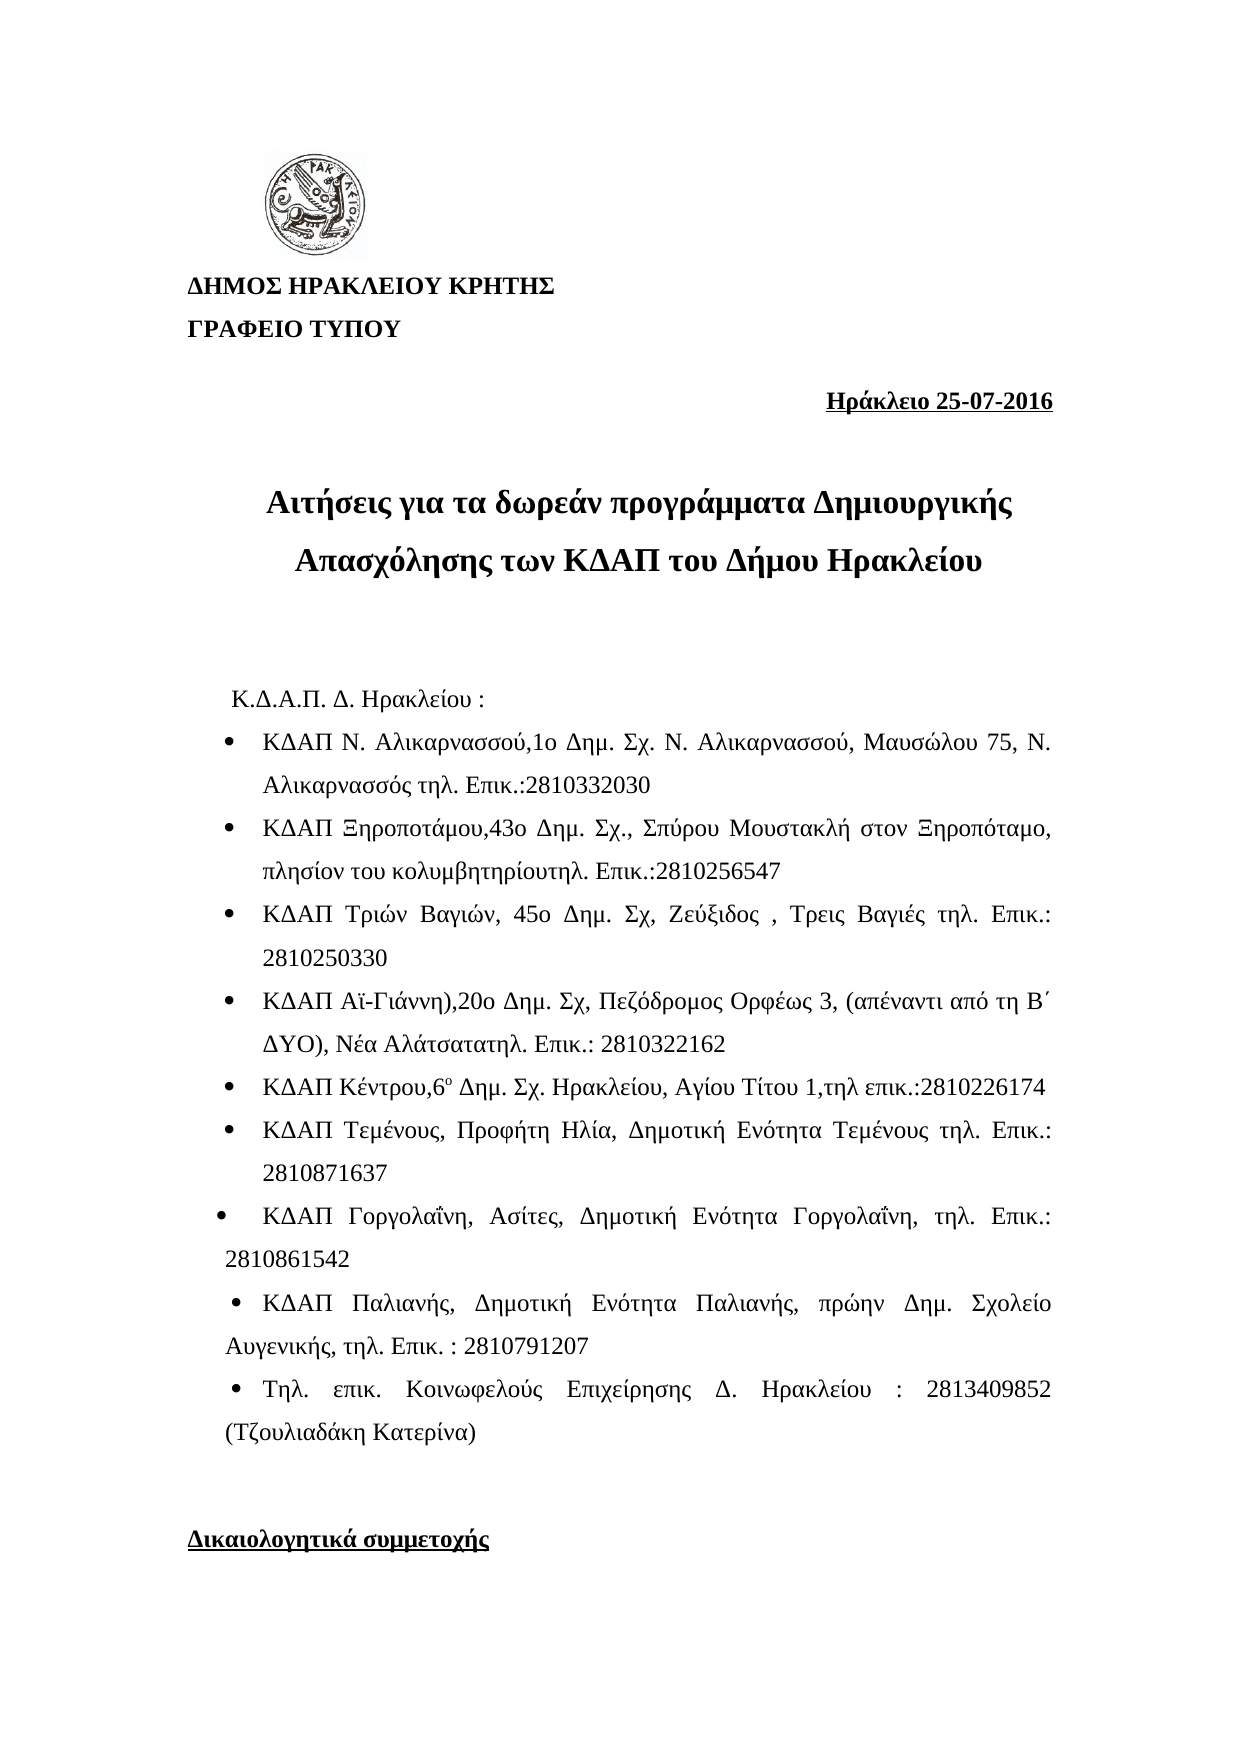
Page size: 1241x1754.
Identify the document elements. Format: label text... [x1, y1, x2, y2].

list ΚΔΑΠ Γοργολαΐνη, Ασίτες, Δημοτική Ενότητα Γοργολαΐνη, τηλ. Επικ.: 2810861542 [217, 1201, 1053, 1273]
text ΔΗΜΟΣ ΗΡΑΚΛΕΙΟΥ ΚΡΗΤΗΣ [187, 271, 1053, 299]
text Αιτήσεις για τα δωρεάν προγράμματα Δημιουργικής Απασχόλησης των ΚΔΑΠ του Δήμου Ηρακλείου [225, 483, 1053, 578]
text Κ.Δ.Α.Π. Δ. Ηρακλείου : [225, 684, 1053, 713]
list ΚΔΑΠ Παλιανής, Δημοτική Ενότητα Παλιανής, πρώην Δημ. Σχολείο Αυγενικής, τηλ. Επικ. : 2810791207 [225, 1288, 1053, 1359]
list Τηλ. επικ. Κοινωφελούς Επιχείρησης Δ. Ηρακλείου : 2813409852 (Τζουλιαδάκη Κατερίνα) [225, 1374, 1053, 1446]
list ΚΔΑΠ Ξηροποτάμου,43ο Δημ. Σχ., Σπύρου Μουστακλή στον Ξηροπόταμο, πλησίον του κολυμβητηρίουτηλ. Επικ.:2810256547 [225, 813, 1053, 885]
list ΚΔΑΠ Τριών Βαγιών, 45ο Δημ. Σχ, Ζεύξιδος , Τρεις Βαγιές τηλ. Επικ.: 2810250330 [225, 899, 1053, 971]
text Δικαιολογητικά συμμετοχής [187, 1524, 1053, 1553]
picture [262, 150, 368, 260]
list ΚΔΑΠ Αϊ-Γιάννη),20ο Δημ. Σχ, Πεζόδρομος Ορφέως 3, (απέναντι από τη Β΄ ΔΥΟ), Νέα Αλάτσατατηλ. Επικ.: 2810322162 [225, 986, 1053, 1058]
list ΚΔΑΠ Τεμένους, Προφήτη Ηλία, Δημοτική Ενότητα Τεμένους τηλ. Επικ.: 2810871637 [225, 1115, 1053, 1187]
list ΚΔΑΠ Κέντρου,6ο Δημ. Σχ. Ηρακλείου, Αγίου Τίτου 1,τηλ επικ.:2810226174 [225, 1072, 1053, 1101]
text Ηράκλειο 25-07-2016 [187, 386, 1053, 414]
list ΚΔΑΠ Ν. Αλικαρνασσού,1ο Δημ. Σχ. Ν. Αλικαρνασσού, Μαυσώλου 75, Ν. Αλικαρνασσός τηλ. Επικ.:2810332030 [225, 727, 1053, 799]
text ΓΡΑΦΕΙΟ ΤΥΠΟΥ [187, 314, 1053, 343]
